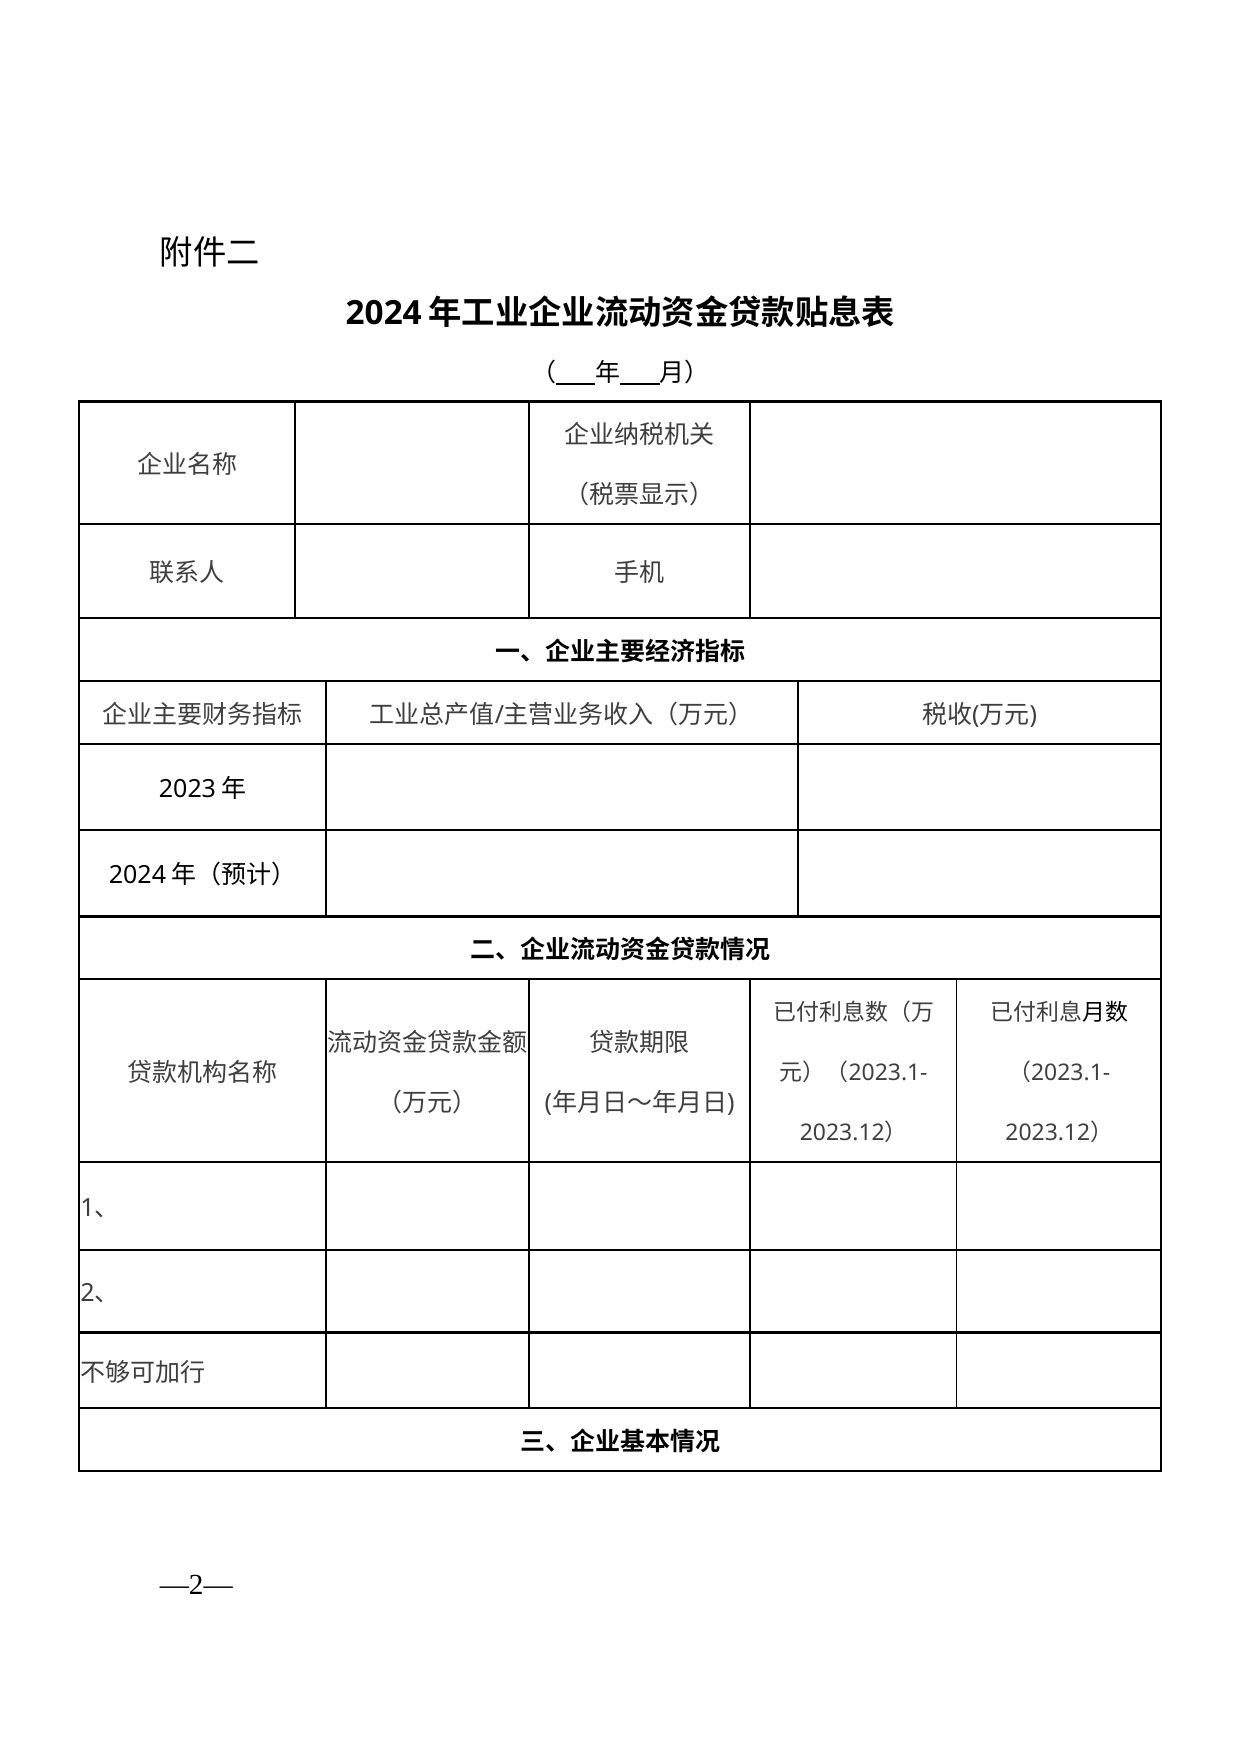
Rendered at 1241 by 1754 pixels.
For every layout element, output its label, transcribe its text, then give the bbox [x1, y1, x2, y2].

table_cell 已付利息月数 （2023.1-2023.12） [957, 980, 1160, 1161]
table_cell [530, 1334, 749, 1407]
table_header [296, 403, 528, 523]
table_cell [530, 1163, 749, 1249]
table_cell 1、 [80, 1163, 325, 1249]
table_cell 税收(万元) [799, 682, 1160, 743]
table_cell [327, 831, 797, 915]
table_cell [296, 525, 528, 617]
text 2024年工业企业流动资金贷款贴息表 [159, 280, 1081, 340]
table_cell 企业主要财务指标 [80, 682, 325, 743]
table_header [751, 403, 1160, 523]
table_cell [327, 745, 797, 828]
table_cell [751, 525, 1160, 617]
table_cell [327, 1251, 528, 1331]
table_cell [530, 1251, 749, 1331]
table_cell 2024年（预计） [80, 831, 325, 915]
table_cell 三、企业基本情况 [80, 1409, 1160, 1470]
table_cell 联系人 [80, 525, 294, 617]
table_header 企业纳税机关（税票显示） [530, 403, 749, 523]
table_cell 不够可加行 [80, 1334, 325, 1407]
table_header 企业名称 [80, 403, 294, 523]
table_cell [751, 1334, 956, 1407]
table_cell [957, 1334, 1160, 1407]
table_cell 贷款机构名称 [80, 980, 325, 1161]
table_cell [327, 1163, 528, 1249]
table_cell [957, 1163, 1160, 1249]
table_cell 手机 [530, 525, 749, 617]
table_cell 一、企业主要经济指标 [80, 619, 1160, 680]
table_cell [799, 831, 1160, 915]
table_cell 已付利息数（万元）（2023.1-2023.12） [751, 980, 956, 1161]
table_cell [799, 745, 1160, 828]
table_cell 二、企业流动资金贷款情况 [80, 918, 1160, 978]
table_cell 流动资金贷款金额（万元） [327, 980, 528, 1161]
table_cell 2、 [80, 1251, 325, 1331]
text 附件二 [159, 219, 1014, 280]
table_cell [327, 1334, 528, 1407]
table_cell 工业总产值/主营业务收入（万元） [327, 682, 797, 743]
table_cell [957, 1251, 1160, 1331]
text （ 年 月） [159, 340, 1081, 400]
table_cell [751, 1251, 956, 1331]
table_cell 2023年 [80, 745, 325, 828]
table_cell [751, 1163, 956, 1249]
table_cell 贷款期限 (年月日～年月日) [530, 980, 749, 1161]
